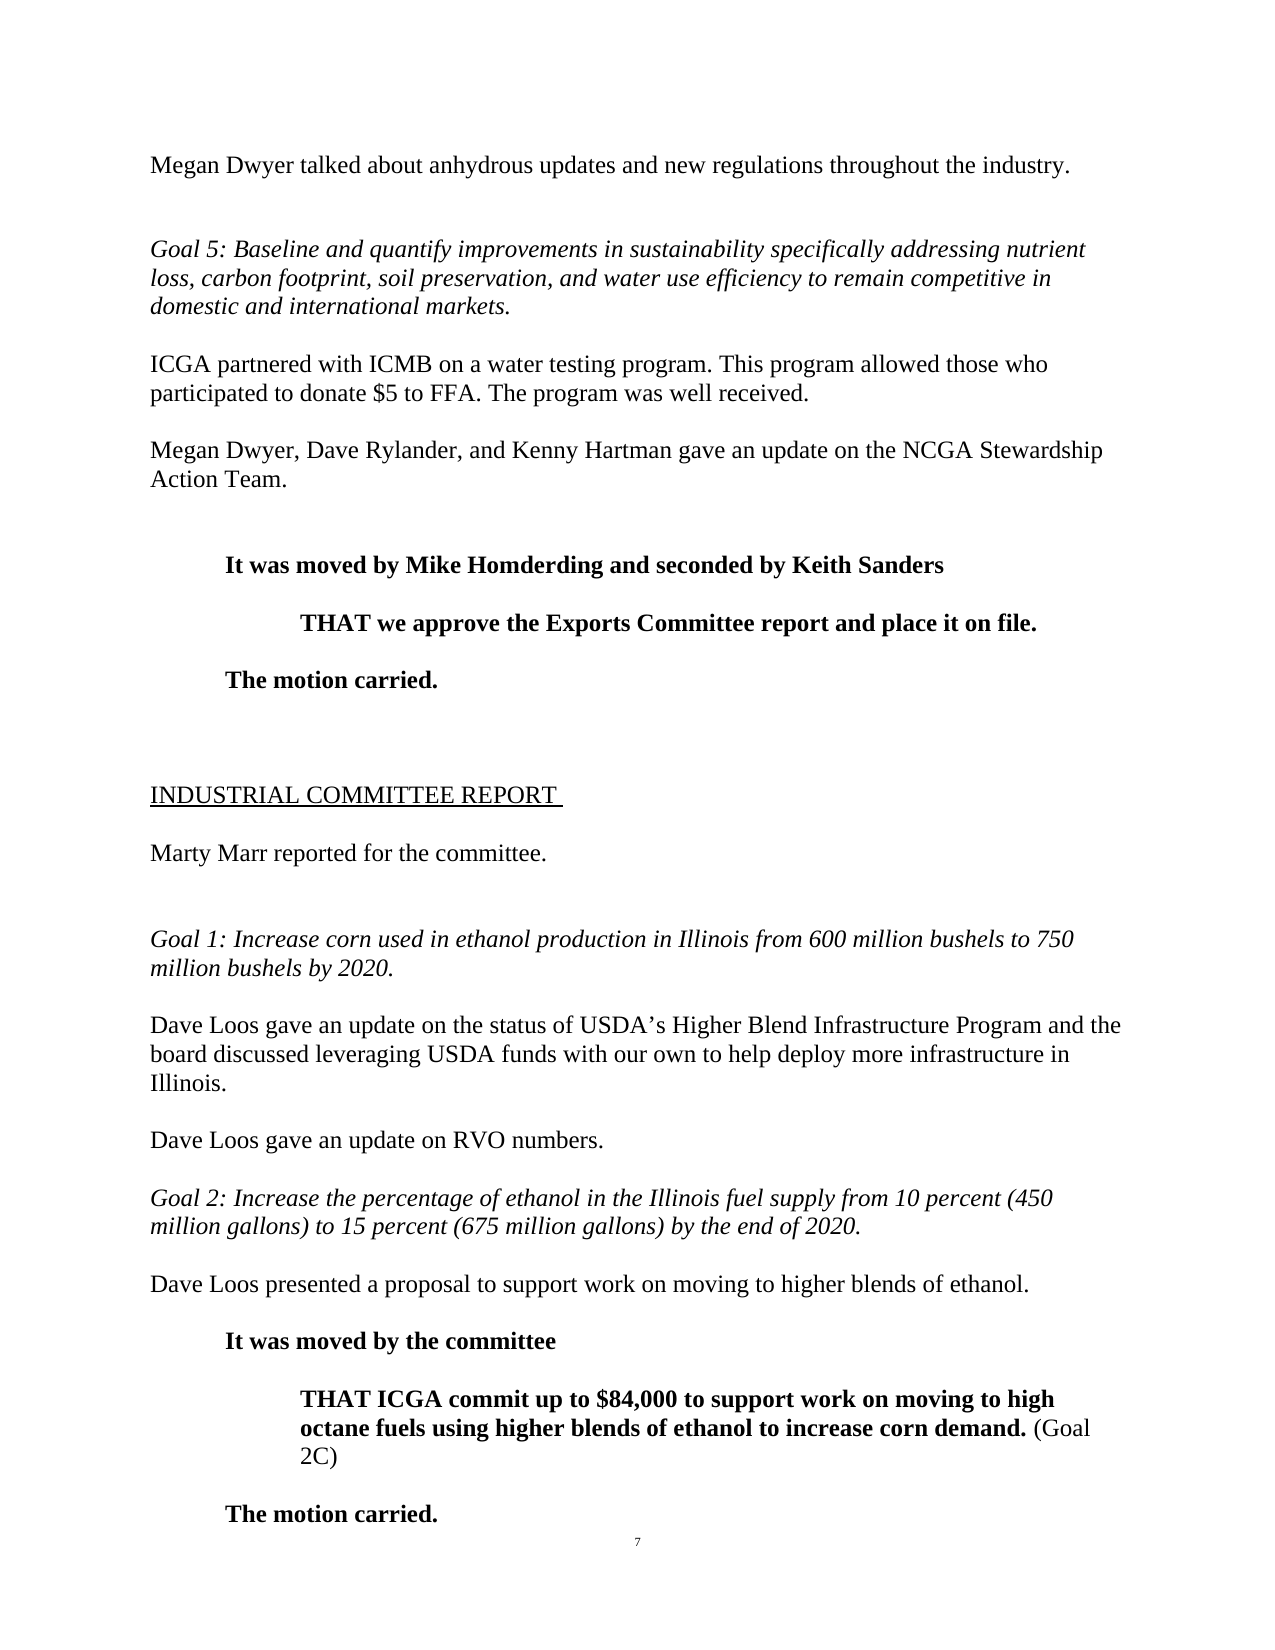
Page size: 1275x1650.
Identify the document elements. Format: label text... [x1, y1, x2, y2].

text Dave Loos gave an update on RVO numbers. [150, 1125, 1125, 1154]
text Goal 5: Baseline and quantify improvements in sustainability specifically addressing nutrient loss, carbon footprint, soil preservation, and water use efficiency to remain competitive in domestic and international markets. [150, 234, 1125, 320]
text Dave Loos presented a proposal to support work on moving to higher blends of ethanol. [150, 1269, 1125, 1298]
text Goal 2: Increase the percentage of ethanol in the Illinois fuel supply from 10 percent (450 million gallons) to 15 percent (675 million gallons) by the end of 2020. [150, 1183, 1125, 1240]
text THAT we approve the Exports Committee report and place it on file. [300, 608, 1125, 636]
text THAT ICGA commit up to $84,000 to support work on moving to high octane fuels using higher blends of ethanol to increase corn demand. (Goal 2C) [300, 1384, 1125, 1470]
text Dave Loos gave an update on the status of USDA’s Higher Blend Infrastructure Program and the board discussed leveraging USDA funds with our own to help deploy more infrastructure in Illinois. [150, 1010, 1125, 1096]
text The motion carried. [150, 1499, 1125, 1528]
text Marty Marr reported for the committee. [150, 838, 1125, 866]
text Megan Dwyer talked about anhydrous updates and new regulations throughout the industry. [150, 150, 1125, 205]
text INDUSTRIAL COMMITTEE REPORT [150, 780, 1125, 809]
text Goal 1: Increase corn used in ethanol production in Illinois from 600 million bushels to 750 million bushels by 2020. [150, 924, 1125, 981]
text It was moved by Mike Homderding and seconded by Keith Sanders [150, 550, 1125, 579]
text It was moved by the committee [150, 1326, 1125, 1355]
text ICGA partnered with ICMB on a water testing program. This program allowed those who participated to donate $5 to FFA. The program was well received. Megan Dwyer, Dave Rylander, and Kenny Hartman gave an update on the NCGA Stewardship Action Team. [150, 349, 1125, 493]
text The motion carried. [150, 665, 1125, 694]
